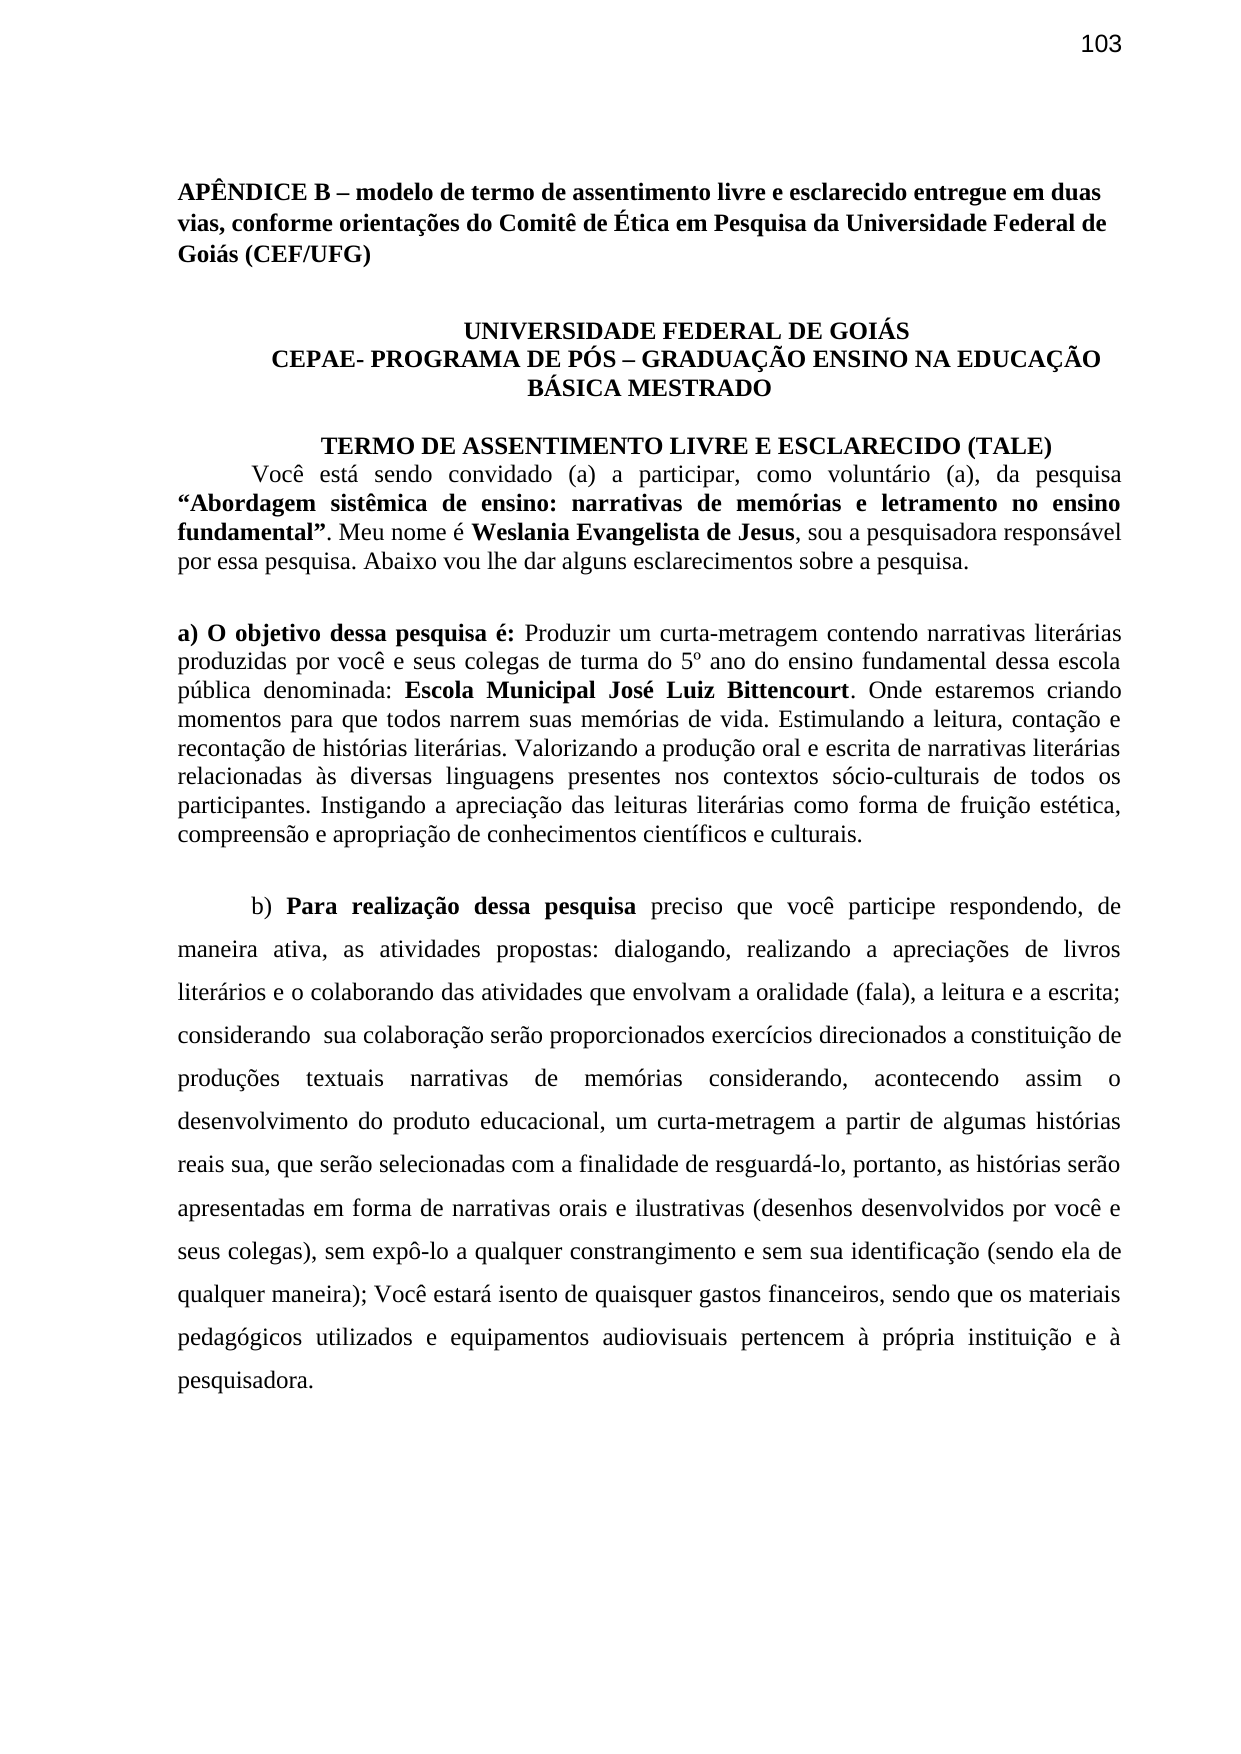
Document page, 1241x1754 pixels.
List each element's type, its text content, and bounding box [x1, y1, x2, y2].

text APÊNDICE B – modelo de termo de assentimento livre e esclarecido entregue em duas vias, conforme orientações do Comitê de Ética em Pesquisa da Universidade Federal de Goiás (CEF/UFG) [177, 177, 1122, 268]
text UNIVERSIDADE FEDERAL DE GOIÁS [177, 316, 1122, 344]
text a) O objetivo dessa pesquisa é: Produzir um curta-metragem contendo narrativas literárias produzidas por você e seus colegas de turma do 5º ano do ensino fundamental dessa escola pública denominada: Escola Municipal José Luiz Bittencourt. Onde estaremos criando momentos para que todos narrem suas memórias de vida. Estimulando a leitura, contação e recontação de histórias literárias. Valorizando a produção oral e escrita de narrativas literárias relacionadas às diversas linguagens presentes nos contextos sócio-culturais de todos os participantes. Instigando a apreciação das leituras literárias como forma de fruição estética, compreensão e apropriação de conhecimentos científicos e culturais. [177, 618, 1122, 848]
text TERMO DE ASSENTIMENTO LIVRE E ESCLARECIDO (TALE) [177, 431, 1122, 459]
text Você está sendo convidado (a) a participar, como voluntário (a), da pesquisa “Abordagem sistêmica de ensino: narrativas de memórias e letramento no ensino fundamental”. Meu nome é Weslania Evangelista de Jesus, sou a pesquisadora responsável por essa pesquisa. Abaixo vou lhe dar alguns esclarecimentos sobre a pesquisa. [177, 459, 1122, 574]
text b) Para realização dessa pesquisa preciso que você participe respondendo, de maneira ativa, as atividades propostas: dialogando, realizando a apreciações de livros literários e o colaborando das atividades que envolvam a oralidade (fala), a leitura e a escrita; considerando sua colaboração serão proporcionados exercícios direcionados a constituição de produções textuais narrativas de memórias considerando, acontecendo assim o desenvolvimento do produto educacional, um curta-metragem a partir de algumas histórias reais sua, que serão selecionadas com a finalidade de resguardá-lo, portanto, as histórias serão apresentadas em forma de narrativas orais e ilustrativas (desenhos desenvolvidos por você e seus colegas), sem expô-lo a qualquer constrangimento e sem sua identificação (sendo ela de qualquer maneira); Você estará isento de quaisquer gastos financeiros, sendo que os materiais pedagógicos utilizados e equipamentos audiovisuais pertencem à própria instituição e à pesquisadora. [177, 891, 1122, 1394]
text CEPAE- PROGRAMA DE PÓS – GRADUAÇÃO ENSINO NA EDUCAÇÃO BÁSICA MESTRADO [177, 344, 1122, 402]
